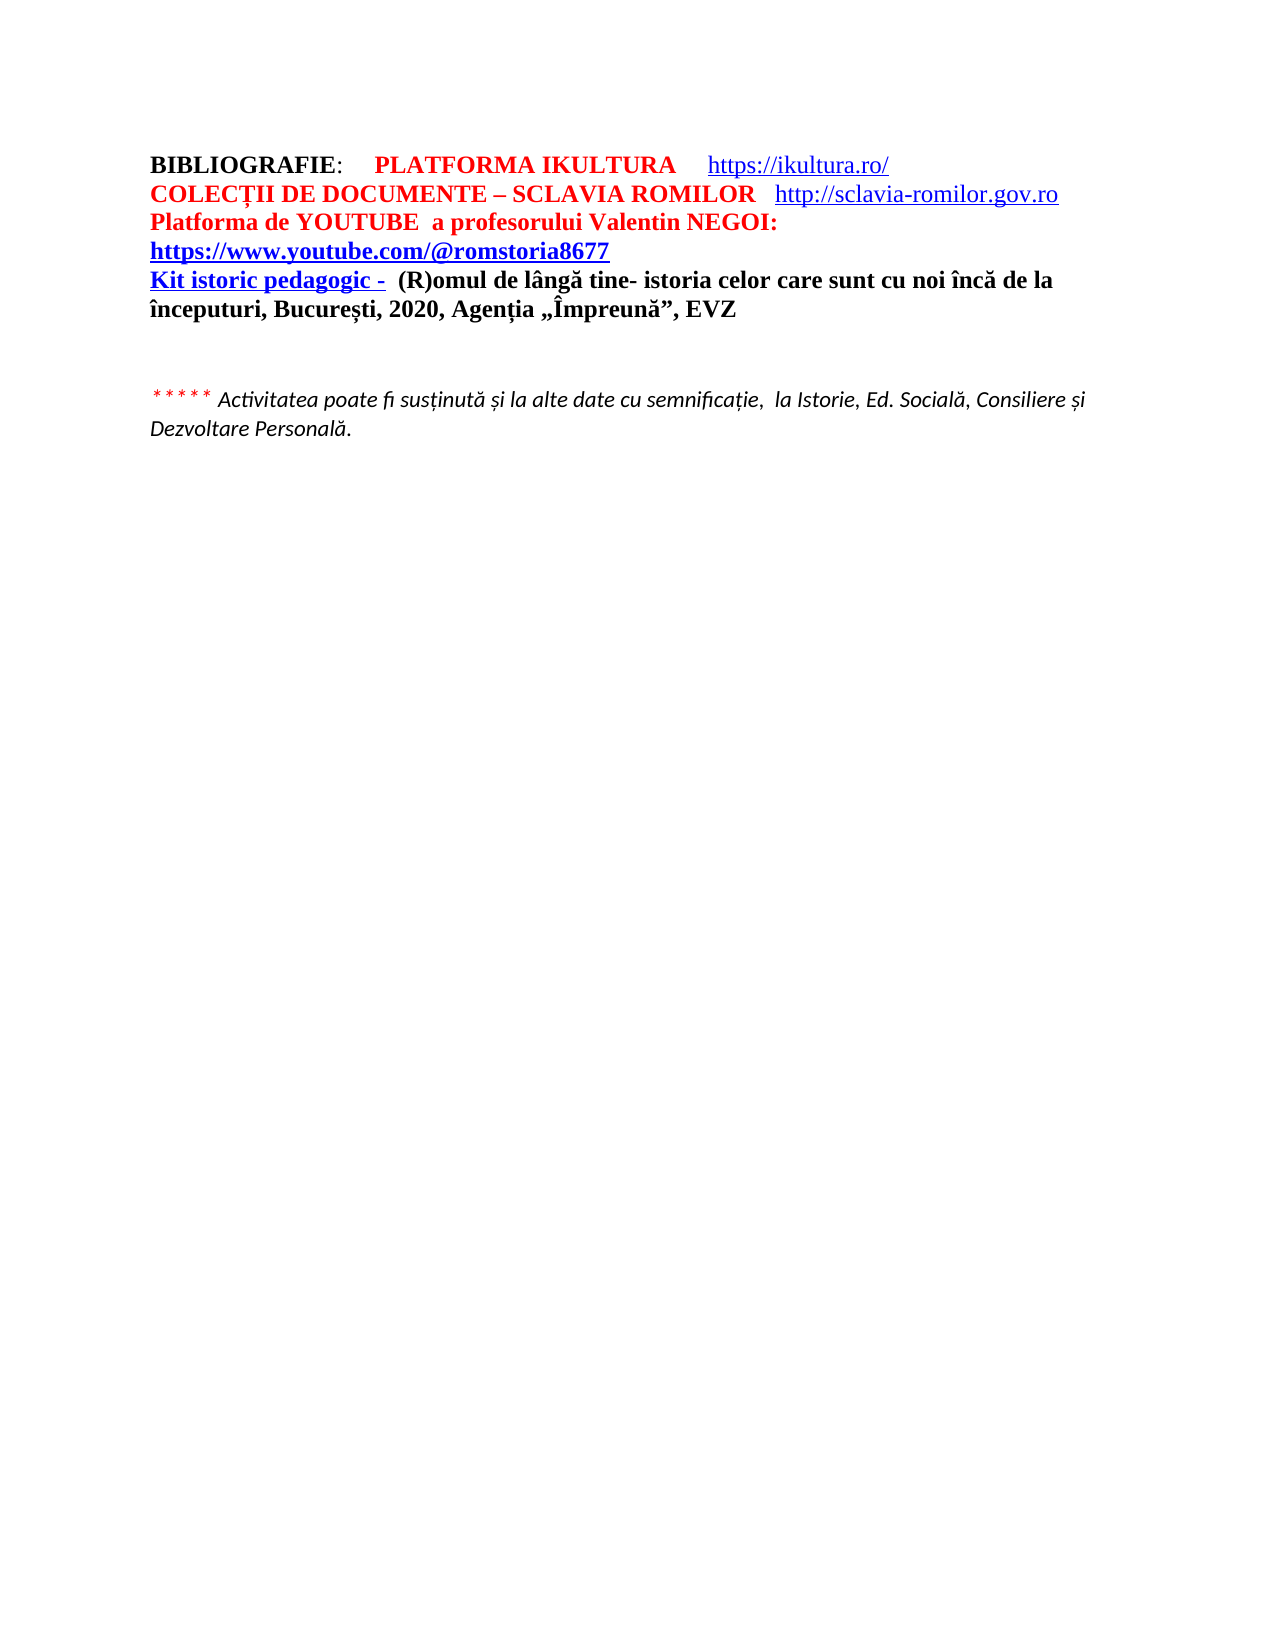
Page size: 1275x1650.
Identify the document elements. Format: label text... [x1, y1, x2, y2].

text Platforma de YOUTUBE a profesorului Valentin NEGOI: https://www.youtube.com/@romstoria8677 [150, 207, 1125, 265]
text COLECȚII DE DOCUMENTE – SCLAVIA ROMILOR http://sclavia-romilor.gov.ro [150, 179, 1125, 207]
text ***** Activitatea poate fi susținută și la alte date cu semnificație, la Istorie, Ed. Socială, Consiliere și Dezvoltare Personală. [150, 383, 1125, 442]
text BIBLIOGRAFIE: PLATFORMA IKULTURA https://ikultura.ro/ [150, 150, 1125, 179]
text Kit istoric pedagogic - (R)omul de lângă tine- istoria celor care sunt cu noi încă de la începuturi, București, 2020, Agenția „Împreună”, EVZ [150, 265, 1125, 322]
